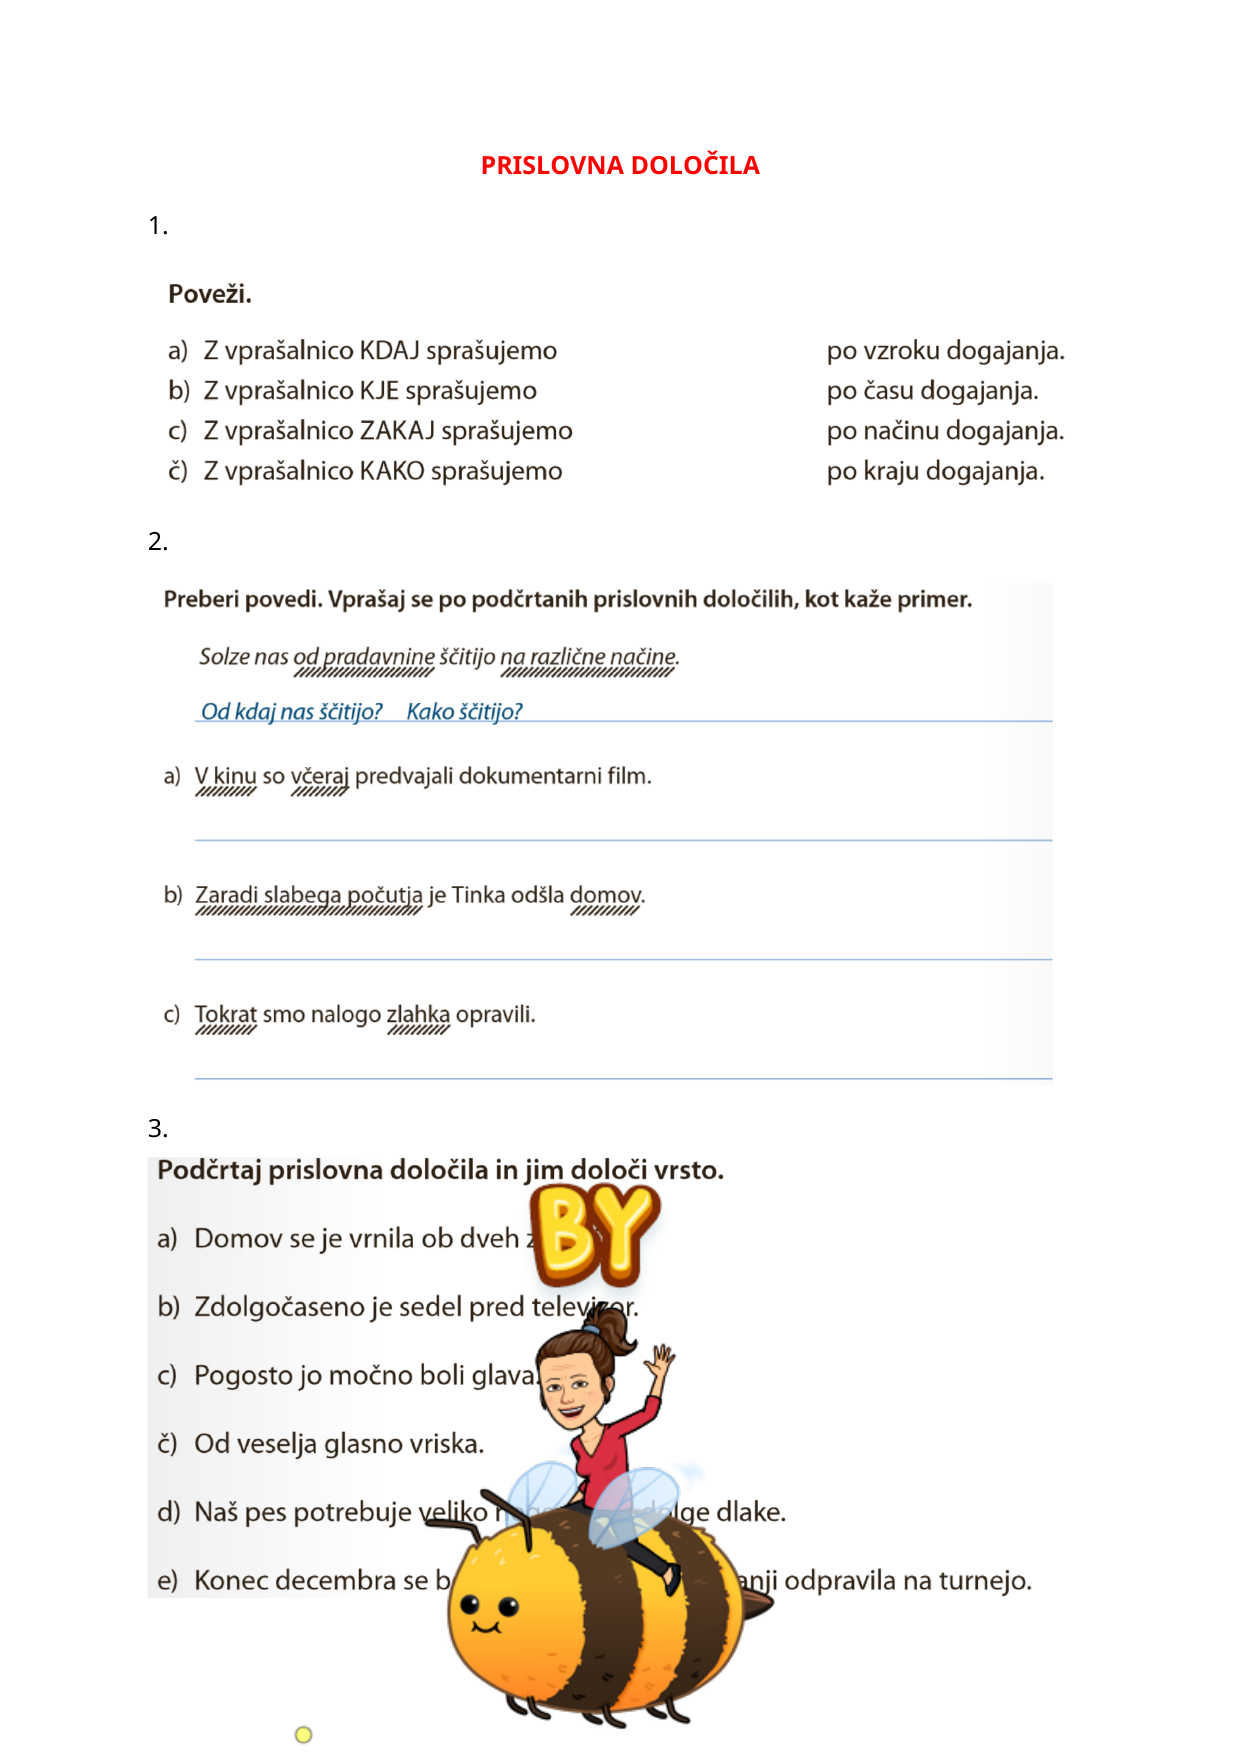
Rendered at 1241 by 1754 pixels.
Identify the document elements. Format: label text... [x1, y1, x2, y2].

picture [147, 1157, 1040, 1748]
picture [147, 583, 1053, 1086]
text PRISLOVNA DOLOČILA [148, 148, 1093, 182]
text 3. [148, 1111, 1093, 1145]
picture [147, 267, 1075, 499]
text 1. [148, 208, 1093, 242]
text 2. [148, 523, 1093, 557]
